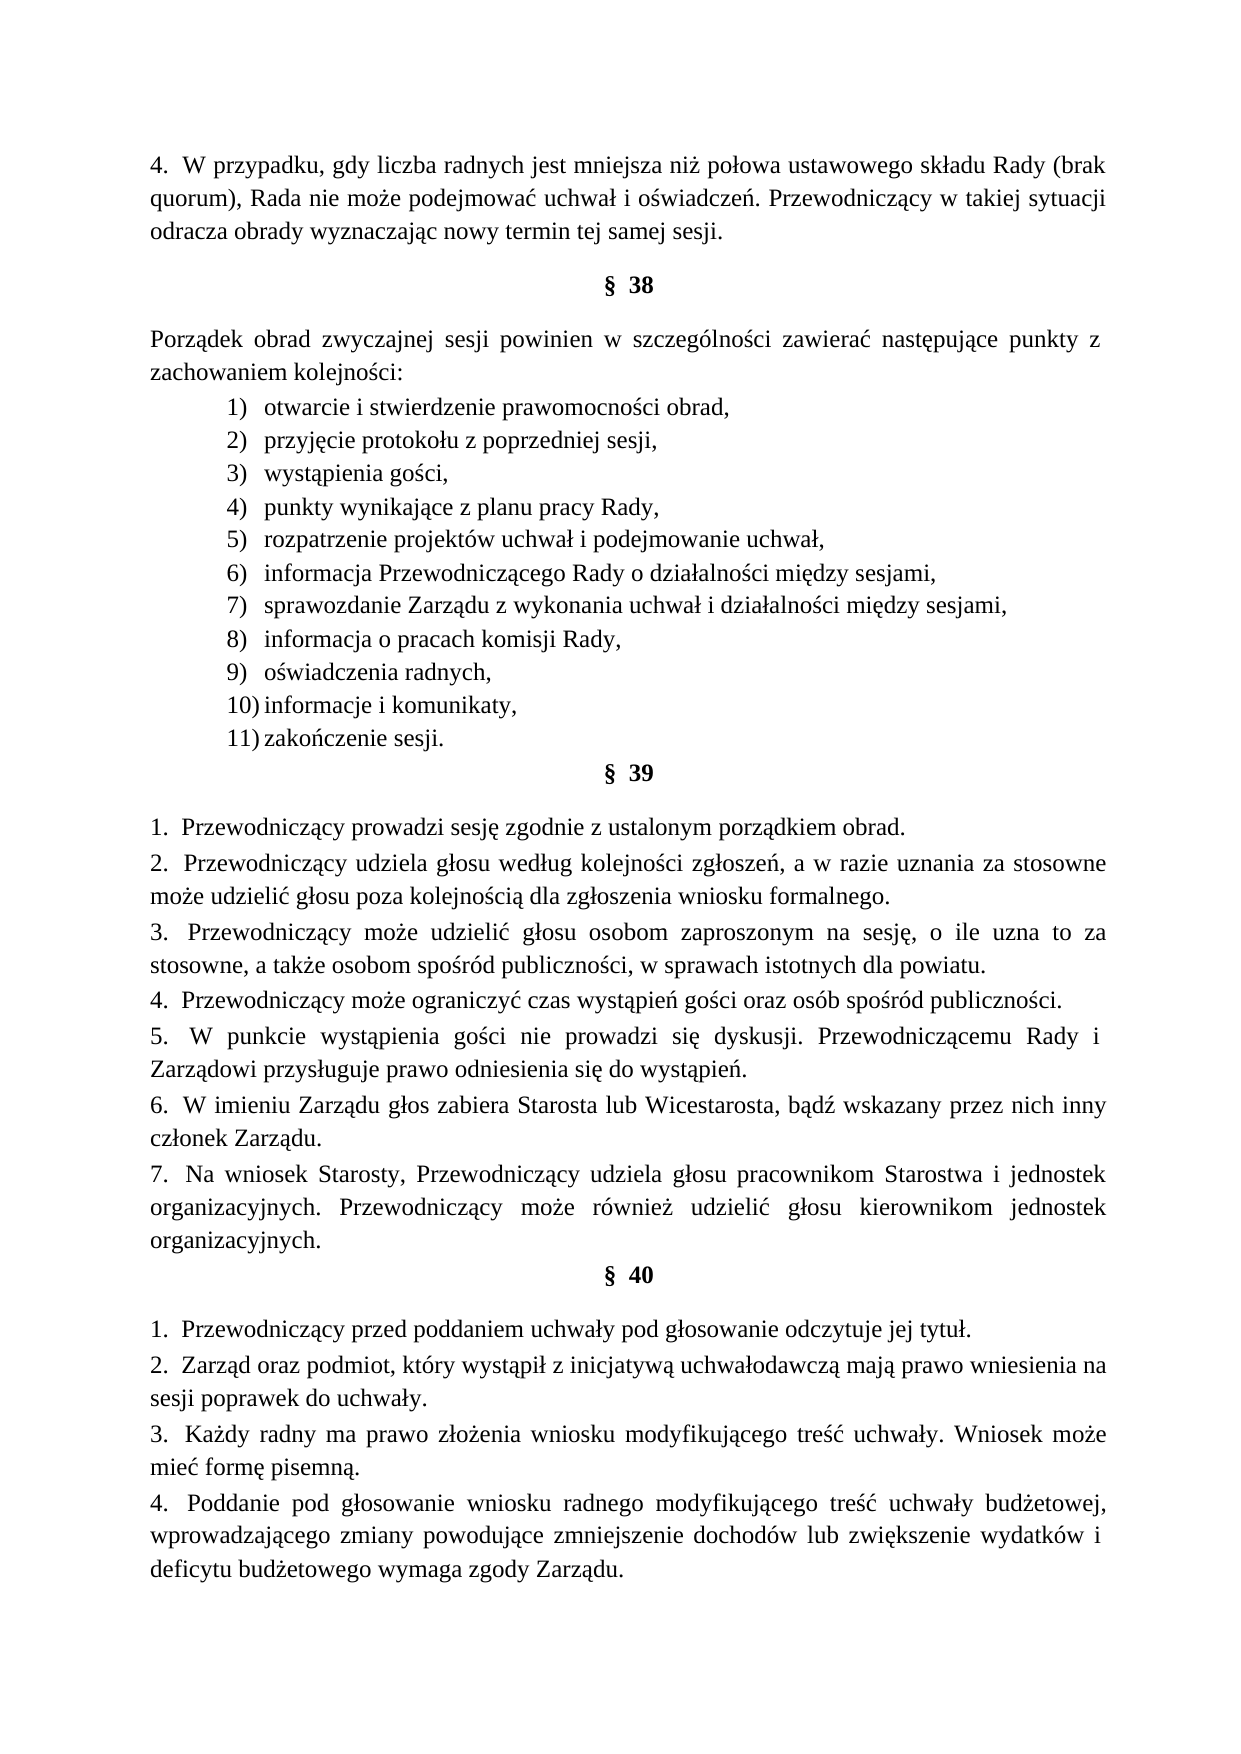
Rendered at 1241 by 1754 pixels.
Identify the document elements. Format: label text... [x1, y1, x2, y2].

text 3. Przewodniczący może udzielić głosu osobom zaproszonym na sesję, o ile uzna to za stosowne, a także osobom spośród publiczności, w sprawach istotnych dla powiatu. [150, 917, 1107, 978]
text 4. Przewodniczący może ograniczyć czas wystąpień gości oraz osób spośród publiczności. [150, 986, 1107, 1014]
list wystąpienia gości, [226, 458, 1107, 487]
text 5. W punkcie wystąpienia gości nie prowadzi się dyskusji. Przewodniczącemu Rady i Zarządowi przysługuje prawo odniesienia się do wystąpień. [150, 1021, 1107, 1083]
list otwarcie i stwierdzenie prawomocności obrad, [226, 392, 1107, 421]
text § 39 [150, 758, 1107, 787]
list rozpatrzenie projektów uchwał i podejmowanie uchwał, [226, 524, 1107, 553]
list informacja Przewodniczącego Rady o działalności między sesjami, [226, 558, 1107, 586]
text 1. Przewodniczący prowadzi sesję zgodnie z ustalonym porządkiem obrad. [150, 812, 1107, 841]
text § 38 [150, 270, 1107, 299]
text Porządek obrad zwyczajnej sesji powinien w szczególności zawierać następujące punkty z zachowaniem kolejności: [150, 324, 1107, 386]
list informacje i komunikaty, [226, 690, 1107, 718]
text 2. Przewodniczący udziela głosu według kolejności zgłoszeń, a w razie uznania za stosowne może udzielić głosu poza kolejnością dla zgłoszenia wniosku formalnego. [150, 848, 1107, 910]
text 6. W imieniu Zarządu głos zabiera Starosta lub Wicestarosta, bądź wskazany przez nich inny członek Zarządu. [150, 1090, 1107, 1152]
text 2. Zarząd oraz podmiot, który wystąpił z inicjatywą uchwałodawczą mają prawo wniesienia na sesji poprawek do uchwały. [150, 1350, 1107, 1412]
text § 40 [150, 1261, 1107, 1289]
list przyjęcie protokołu z poprzedniej sesji, [226, 426, 1107, 454]
list informacja o pracach komisji Rady, [226, 624, 1107, 652]
text 4. Poddanie pod głosowanie wniosku radnego modyfikującego treść uchwały budżetowej, wprowadzającego zmiany powodujące zmniejszenie dochodów lub zwiększenie wydatków i deficytu budżetowego wymaga zgody Zarządu. [150, 1488, 1107, 1582]
list punkty wynikające z planu pracy Rady, [226, 492, 1107, 520]
text 4. W przypadku, gdy liczba radnych jest mniejsza niż połowa ustawowego składu Rady (brak quorum), Rada nie może podejmować uchwał i oświadczeń. Przewodniczący w takiej sytuacji odracza obrady wyznaczając nowy termin tej samej sesji. [150, 150, 1107, 245]
text 3. Każdy radny ma prawo złożenia wniosku modyfikującego treść uchwały. Wniosek może mieć formę pisemną. [150, 1419, 1107, 1481]
list zakończenie sesji. [226, 723, 1107, 751]
text 7. Na wniosek Starosty, Przewodniczący udziela głosu pracownikom Starostwa i jednostek organizacyjnych. Przewodniczący może również udzielić głosu kierownikom jednostek organizacyjnych. [150, 1159, 1107, 1253]
list oświadczenia radnych, [226, 657, 1107, 685]
text 1. Przewodniczący przed poddaniem uchwały pod głosowanie odczytuje jej tytuł. [150, 1314, 1107, 1343]
list sprawozdanie Zarządu z wykonania uchwał i działalności między sesjami, [226, 591, 1107, 619]
